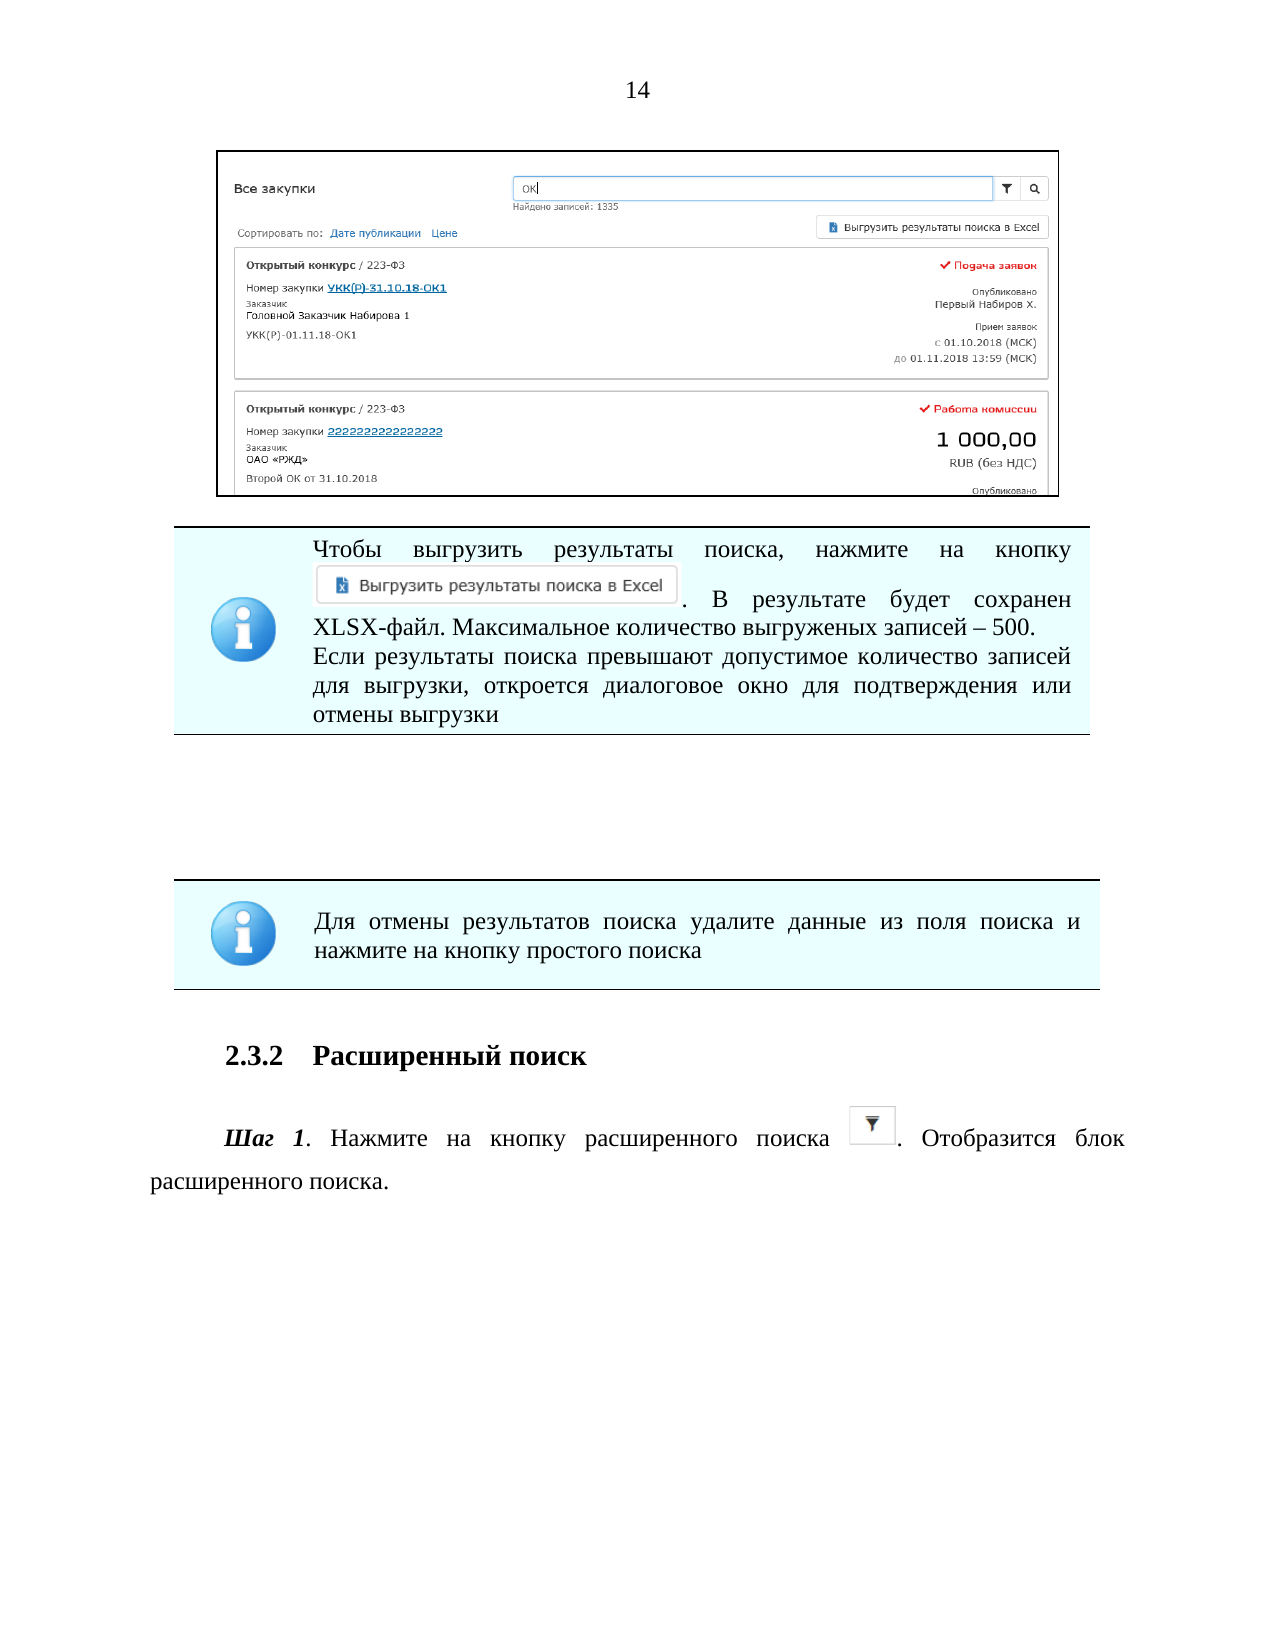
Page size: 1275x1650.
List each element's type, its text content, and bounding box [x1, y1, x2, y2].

table_header Для отмены результатов поиска удалите данные из поля поиска и нажмите на кнопку простого поиска [308, 881, 1100, 989]
table_header Чтобы выгрузить результаты поиска, нажмите на кнопку . В результате будет сохранен XLSX-файл. Максимальное количество выгруженых записей – 500. Если результаты поиска превышают допустимое количество записей для выгрузки, откроется диалоговое окно для подтверждения или отмены выгрузки [306, 528, 1090, 734]
subtitle Расширенный поиск [225, 1038, 1125, 1071]
picture [209, 595, 278, 664]
text Шаг 1. Нажмите на кнопку расширенного поиска . Отобразится блок расширенного поиска. [150, 1107, 1125, 1194]
picture [312, 562, 682, 607]
table_header [174, 528, 306, 734]
table_header [174, 881, 308, 989]
picture [218, 152, 1058, 495]
picture [209, 899, 278, 968]
